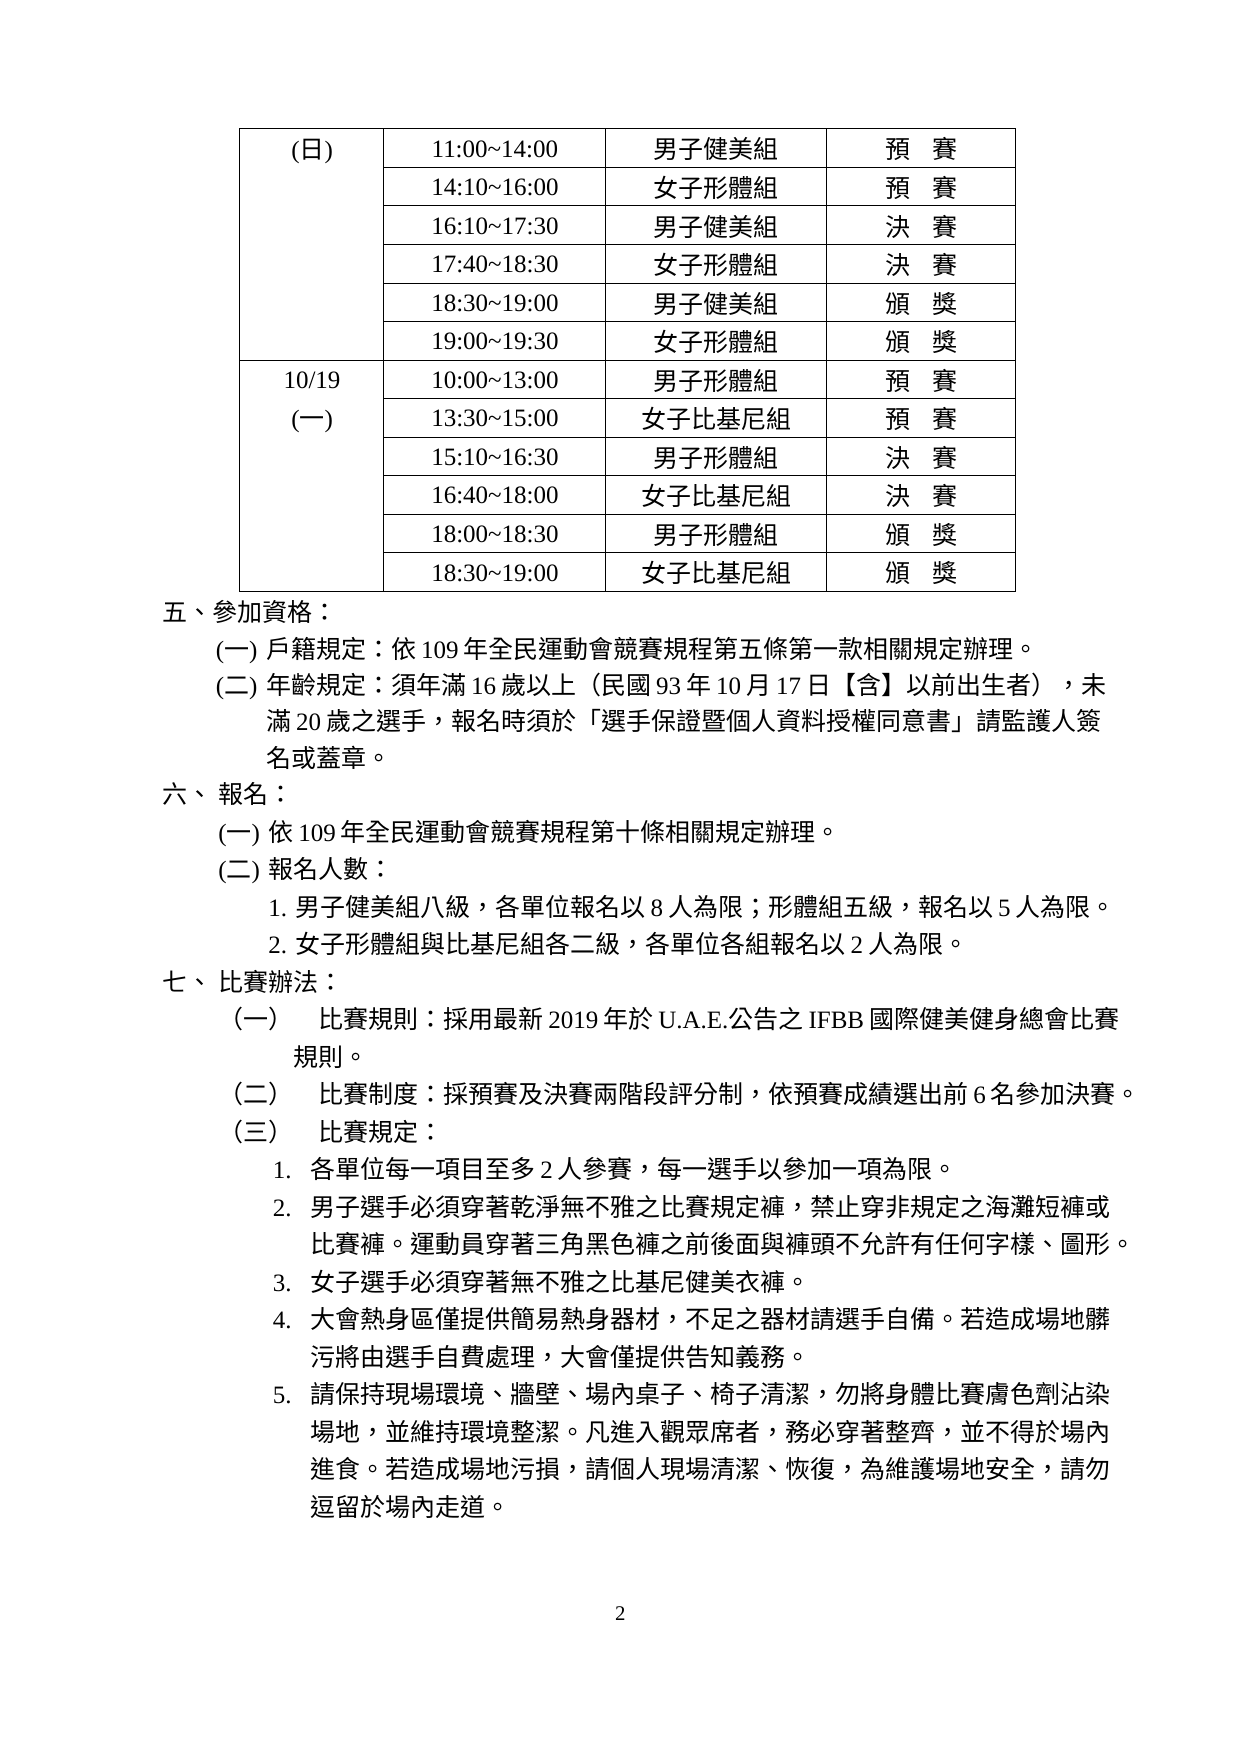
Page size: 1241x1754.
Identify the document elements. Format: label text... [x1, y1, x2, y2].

table_cell 預 賽 [827, 399, 1015, 437]
list 請保持現場環境、牆壁、場內桌子、椅子清潔，勿將身體比賽膚色劑沾染場地，並維持環境整潔。凡進入觀眾席者，務必穿著整齊，並不得於場內進食。若造成場地污損，請個人現場清潔、恢復，為維護場地安全，請勿逗留於場內走道。 [273, 1374, 1122, 1524]
list 依109年全民運動會競賽規程第十條相關規定辦理。 [218, 812, 1122, 849]
list 比賽規則：採用最新2019年於U.A.E.公告之IFBB國際健美健身總會比賽規則。 [218, 999, 1122, 1074]
table_cell 女子形體組 [606, 322, 826, 359]
table_cell 預 賽 [827, 168, 1015, 205]
table_cell 女子形體組 [606, 168, 826, 205]
table_cell 10/18 (日) [240, 129, 383, 359]
table_cell 18:30~19:00 [384, 284, 605, 321]
table_cell 預 賽 [827, 361, 1015, 398]
table_cell 男子形體組 [606, 361, 826, 398]
list 男子選手必須穿著乾淨無不雅之比賽規定褲，禁止穿非規定之海灘短褲或比賽褲。運動員穿著三角黑色褲之前後面與褲頭不允許有任何字樣、圖形。 [273, 1187, 1122, 1262]
table_cell 男子健美組 [606, 206, 826, 244]
table_cell 頒 獎 [827, 553, 1015, 591]
table_cell 男子形體組 [606, 438, 826, 475]
list 報名人數： [218, 849, 1122, 887]
list 比賽辦法： [162, 962, 1122, 999]
table_cell 10:00~13:00 [384, 361, 605, 398]
table_cell 頒 獎 [827, 515, 1015, 552]
table_cell 13:30~15:00 [384, 399, 605, 437]
table_cell 16:40~18:00 [384, 476, 605, 514]
table_cell 女子比基尼組 [606, 553, 826, 591]
list 各單位每一項目至多2人參賽，每一選手以參加一項為限。 [273, 1149, 1122, 1187]
list 女子形體組與比基尼組各二級，各單位各組報名以2人為限。 [268, 924, 1122, 962]
list 參加資格： [162, 592, 1122, 629]
table_cell 女子形體組 [606, 245, 826, 282]
table_cell 14:10~16:00 [384, 168, 605, 205]
table_cell 決 賽 [827, 245, 1015, 282]
table_cell 頒 獎 [827, 322, 1015, 359]
table_cell 11:00~14:00 [384, 129, 605, 167]
table_cell 男子健美組 [606, 129, 826, 167]
table_cell 決 賽 [827, 476, 1015, 514]
list 報名： [162, 774, 1122, 812]
list 大會熱身區僅提供簡易熱身器材，不足之器材請選手自備。若造成場地髒污將由選手自費處理，大會僅提供告知義務。 [273, 1299, 1122, 1374]
table_cell 10/19 (一) [240, 361, 383, 591]
table_cell 15:10~16:30 [384, 438, 605, 475]
table_cell 女子比基尼組 [606, 476, 826, 514]
table_cell 16:10~17:30 [384, 206, 605, 244]
list 女子選手必須穿著無不雅之比基尼健美衣褲。 [273, 1262, 1122, 1299]
table_cell 頒 獎 [827, 284, 1015, 321]
table_cell 女子比基尼組 [606, 399, 826, 437]
table_cell 決 賽 [827, 438, 1015, 475]
list 比賽制度：採預賽及決賽兩階段評分制，依預賽成績選出前6名參加決賽。 [218, 1074, 1122, 1112]
table_cell 18:30~19:00 [384, 553, 605, 591]
table_cell 決 賽 [827, 206, 1015, 244]
table_cell 18:00~18:30 [384, 515, 605, 552]
list 比賽規定： [218, 1112, 1122, 1149]
list 年齡規定：須年滿16歲以上（民國93年10月17日【含】以前出生者），未滿20歲之選手，報名時須於「選手保證暨個人資料授權同意書」請監護人簽名或蓋章。 [216, 666, 1122, 774]
table_cell 19:00~19:30 [384, 322, 605, 359]
table_cell 男子形體組 [606, 515, 826, 552]
list 戶籍規定：依109年全民運動會競賽規程第五條第一款相關規定辦理。 [216, 629, 1122, 666]
table_cell 17:40~18:30 [384, 245, 605, 282]
list 男子健美組八級，各單位報名以8人為限；形體組五級，報名以5人為限。 [268, 887, 1122, 924]
table_cell 男子健美組 [606, 284, 826, 321]
table_cell 預 賽 [827, 129, 1015, 167]
